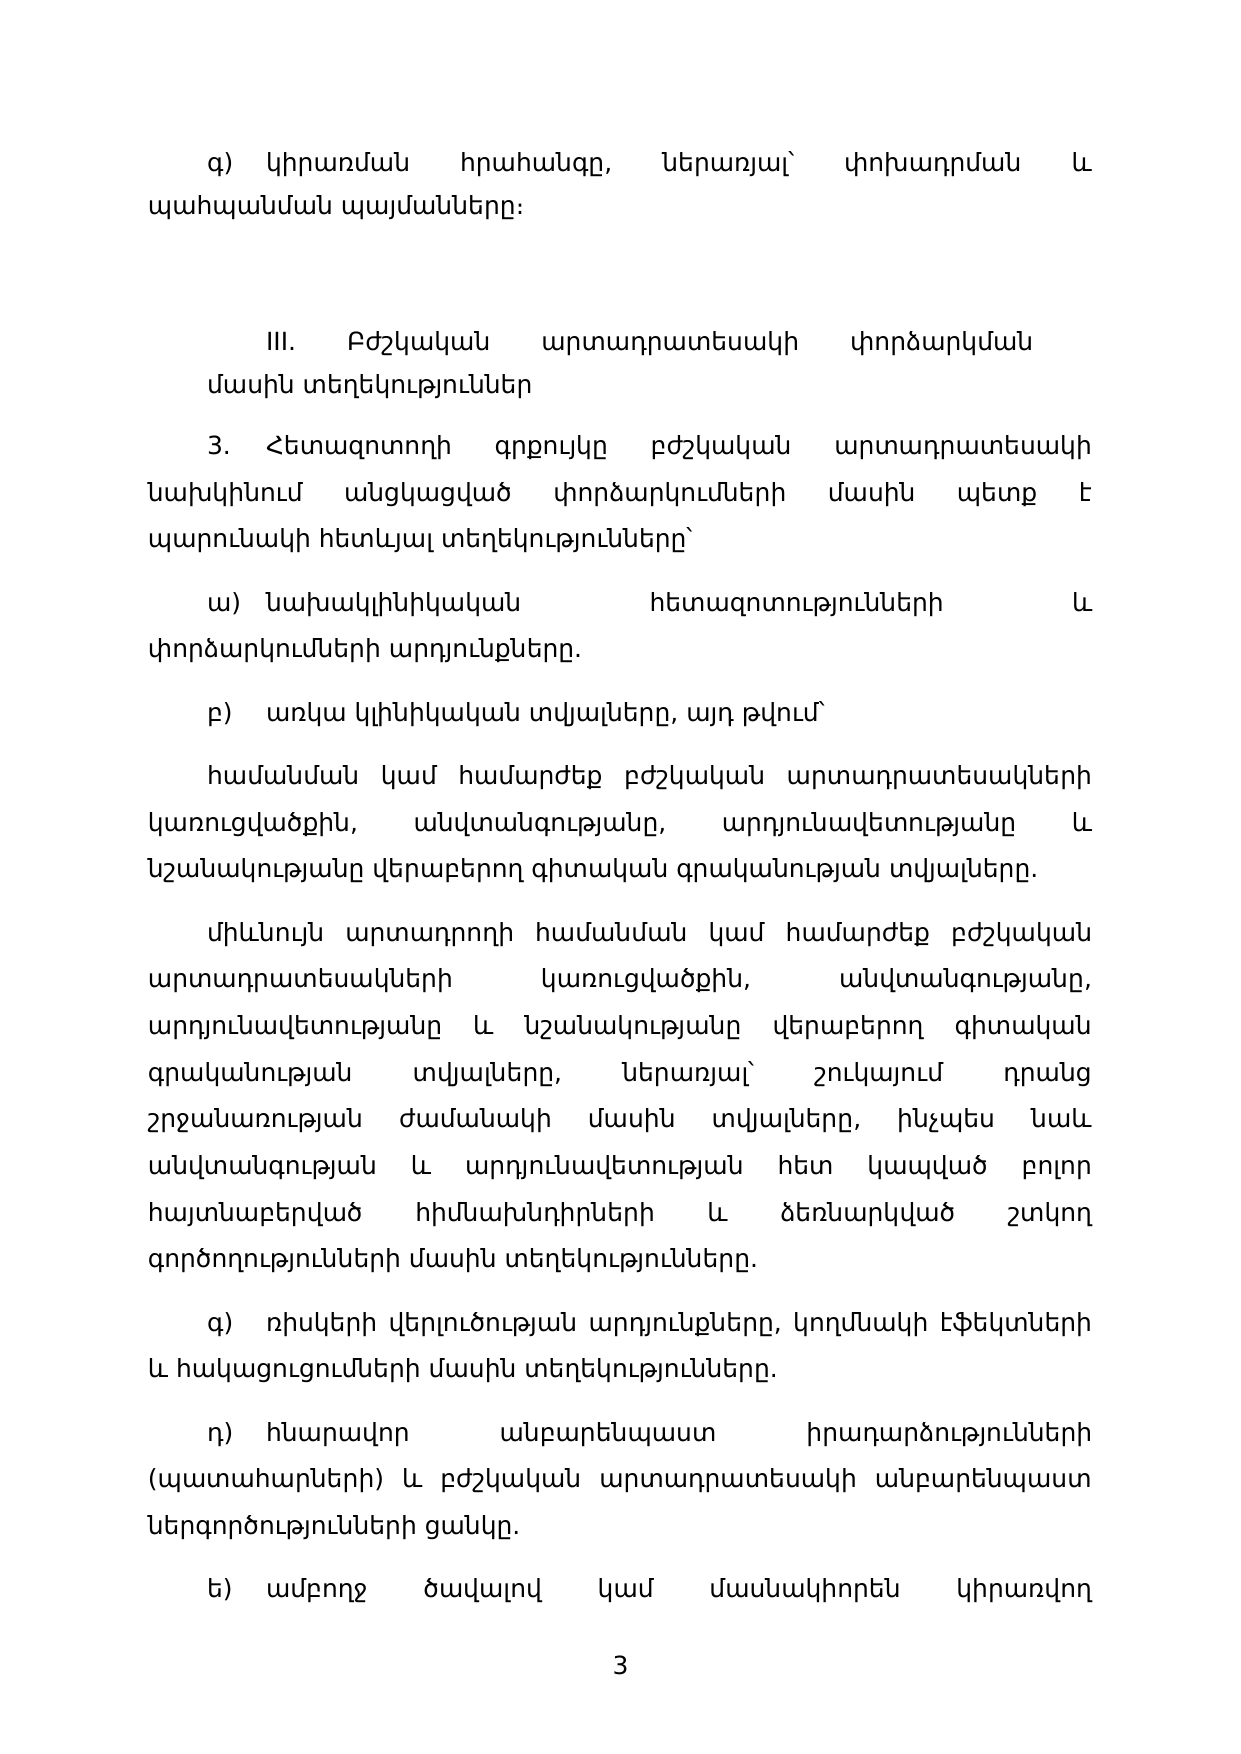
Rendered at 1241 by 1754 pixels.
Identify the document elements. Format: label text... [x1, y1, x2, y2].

text գ) ռիսկերի վերլուծության արդյունքները, կողմնակի էֆեկտների և հակացուցումների մասին տեղեկությունները. [148, 1308, 1092, 1383]
text գ) կիրառման հրահանգը, ներառյալ՝ փոխադրման և պահպանման պայմանները։ [148, 148, 1092, 221]
text համանման կամ համարժեք բժշկական արտադրատեսակների կառուցվածքին, անվտանգությանը, արդյունավետությանը և նշանակությանը վերաբերող գիտական գրականության տվյալները. [148, 761, 1092, 883]
text միևնույն արտադրողի համանման կամ համարժեք բժշկական արտադրատեսակների կառուցվածքին, անվտանգությանը, արդյունավետությանը և նշանակությանը վերաբերող գիտական գրականության տվյալները, ներառյալ՝ շուկայում դրանց շրջանառության ժամանակի մասին տվյալները, ինչպես նաև անվտանգության և արդյունավետության հետ կապված բոլոր հայտնաբերված հիմնախնդիրների և ձեռնարկված շտկող գործողությունների մասին տեղեկությունները. [148, 918, 1092, 1273]
text ա) նախակլինիկական հետազոտությունների և փորձարկումների արդյունքները. [148, 588, 1092, 663]
text դ) հնարավոր անբարենպաստ իրադարձությունների (պատահարների) և բժշկական արտադրատեսակի անբարենպաստ ներգործությունների ցանկը. [148, 1418, 1092, 1540]
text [148, 1574, 1092, 1603]
text բ) առկա կլինիկական տվյալները, այդ թվում՝ [148, 698, 1092, 727]
text 3. Հետազոտողի գրքույկը բժշկական արտադրատեսակի նախկինում անցկացված փորձարկումների մասին պետք է պարունակի հետևյալ տեղեկությունները՝ [148, 431, 1092, 553]
text III. Բժշկական արտադրատեսակի փորձարկման մասին տեղեկություններ [207, 327, 1034, 400]
